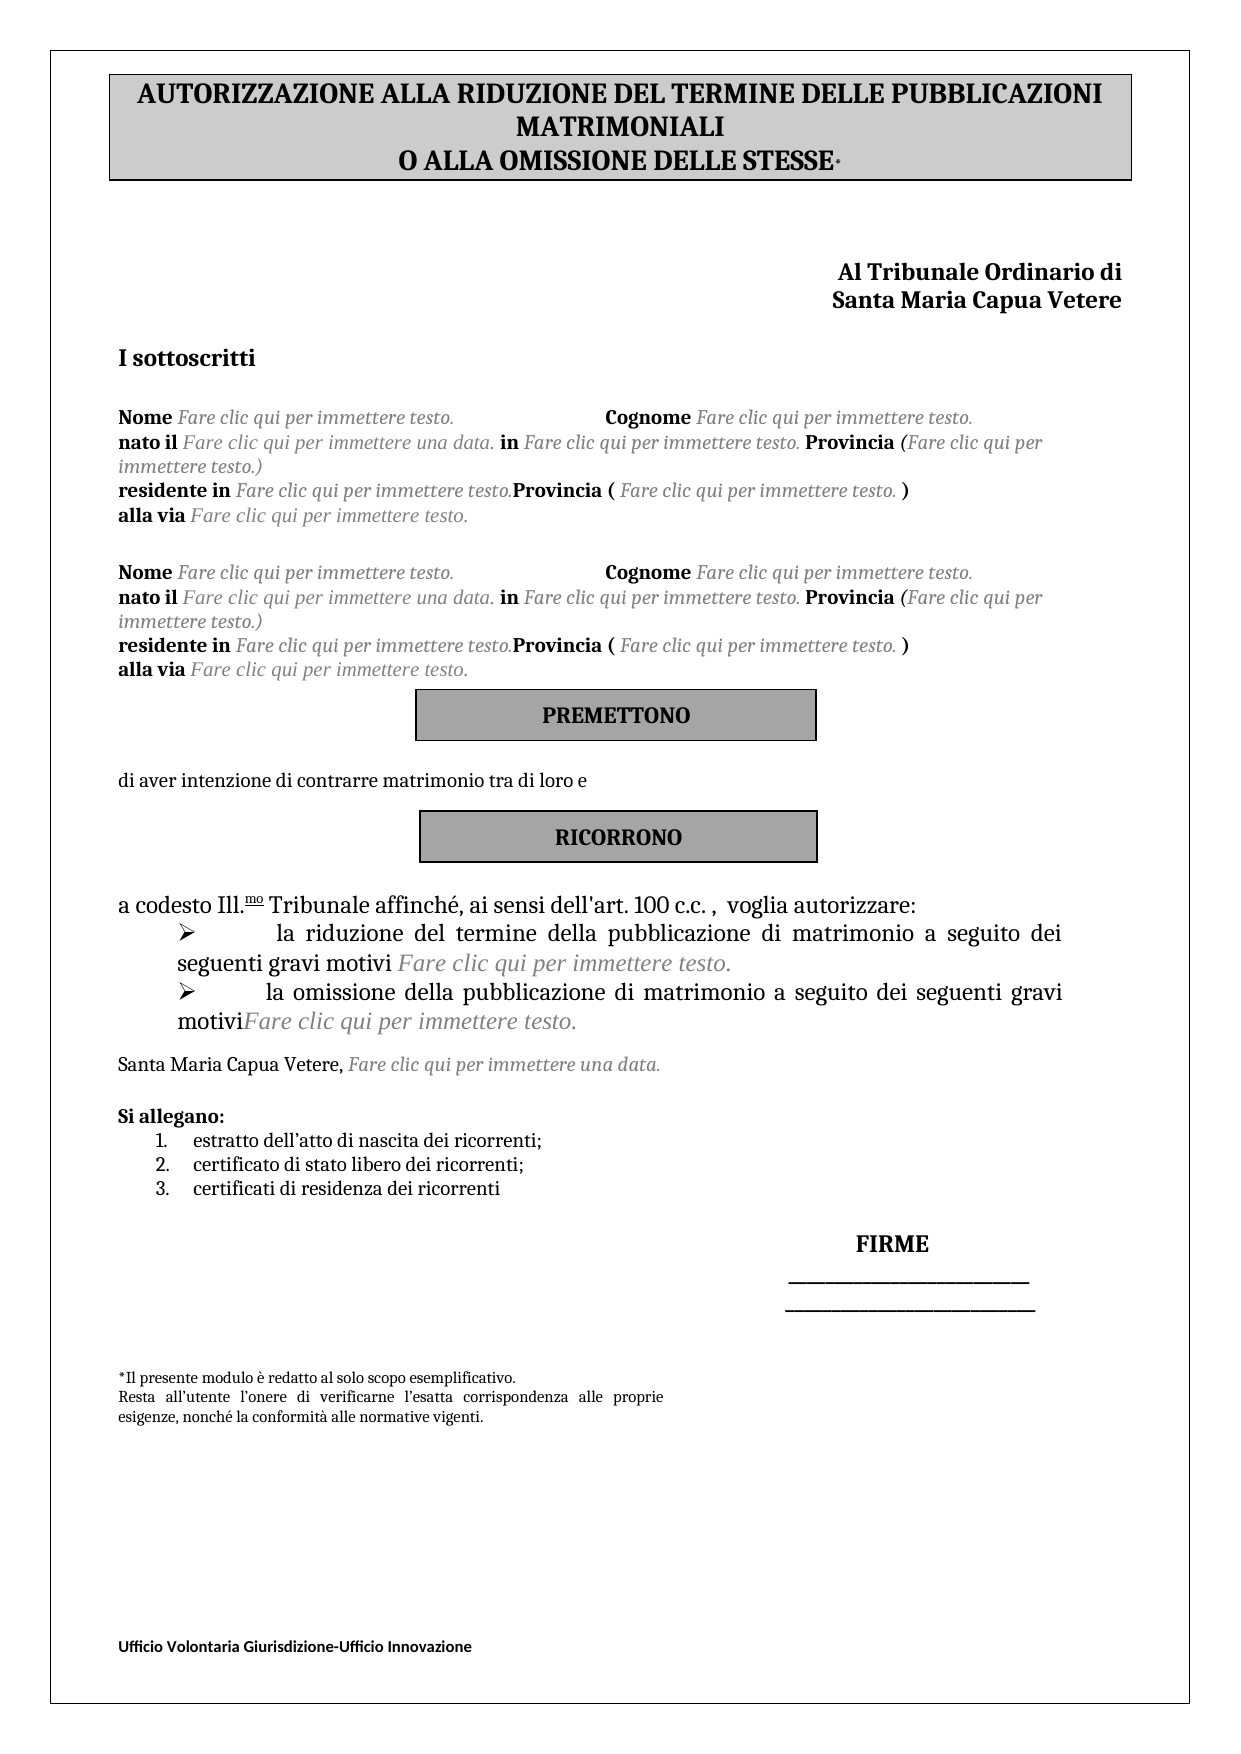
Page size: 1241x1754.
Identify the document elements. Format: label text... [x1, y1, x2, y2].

text alla via [118, 657, 1122, 682]
text Nome Cognome [118, 406, 1122, 430]
list estratto dell’atto di nascita dei ricorrenti; [156, 1129, 1122, 1153]
text I sottoscritti [118, 344, 1122, 372]
text residente in Provincia ( ) [118, 633, 1122, 657]
text alla via [118, 503, 1122, 527]
text Nome Cognome [118, 561, 1122, 585]
text residente in Provincia ( ) [118, 479, 1122, 503]
text __________________________ [118, 1258, 1122, 1287]
text Resta all’utente l’onere di verificarne l’esatta corrispondenza alle proprie esigenze, nonché la conformità alle normative vigenti. [118, 1388, 664, 1426]
list certificati di residenza dei ricorrenti [156, 1177, 1122, 1201]
text Si allegano: [118, 1105, 1122, 1129]
text Santa Maria Capua Vetere, [118, 1053, 1063, 1077]
list la riduzione del termine della pubblicazione di matrimonio a seguito dei seguenti gravi motivi [177, 919, 1063, 978]
list la omissione della pubblicazione di matrimonio a seguito dei seguenti gravi motivi [177, 978, 1063, 1036]
list certificato di stato libero dei ricorrenti; [156, 1153, 1122, 1177]
text nato il in Provincia [118, 585, 1122, 633]
text di aver intenzione di contrarre matrimonio tra di loro e [118, 768, 1122, 792]
text nato il in Provincia [118, 430, 1122, 479]
text *Il presente modulo è redatto al solo scopo esemplificativo. [118, 1369, 664, 1388]
text Santa Maria Capua Vetere [118, 286, 1122, 315]
text FIRME [782, 1230, 1122, 1258]
text Al Tribunale Ordinario di [118, 257, 1122, 286]
text ___________________________ [118, 1287, 1122, 1316]
text a codesto Ill.mo Tribunale affinché, ai sensi dell'art. 100 c.c. , voglia autorizzare: [118, 891, 1122, 919]
